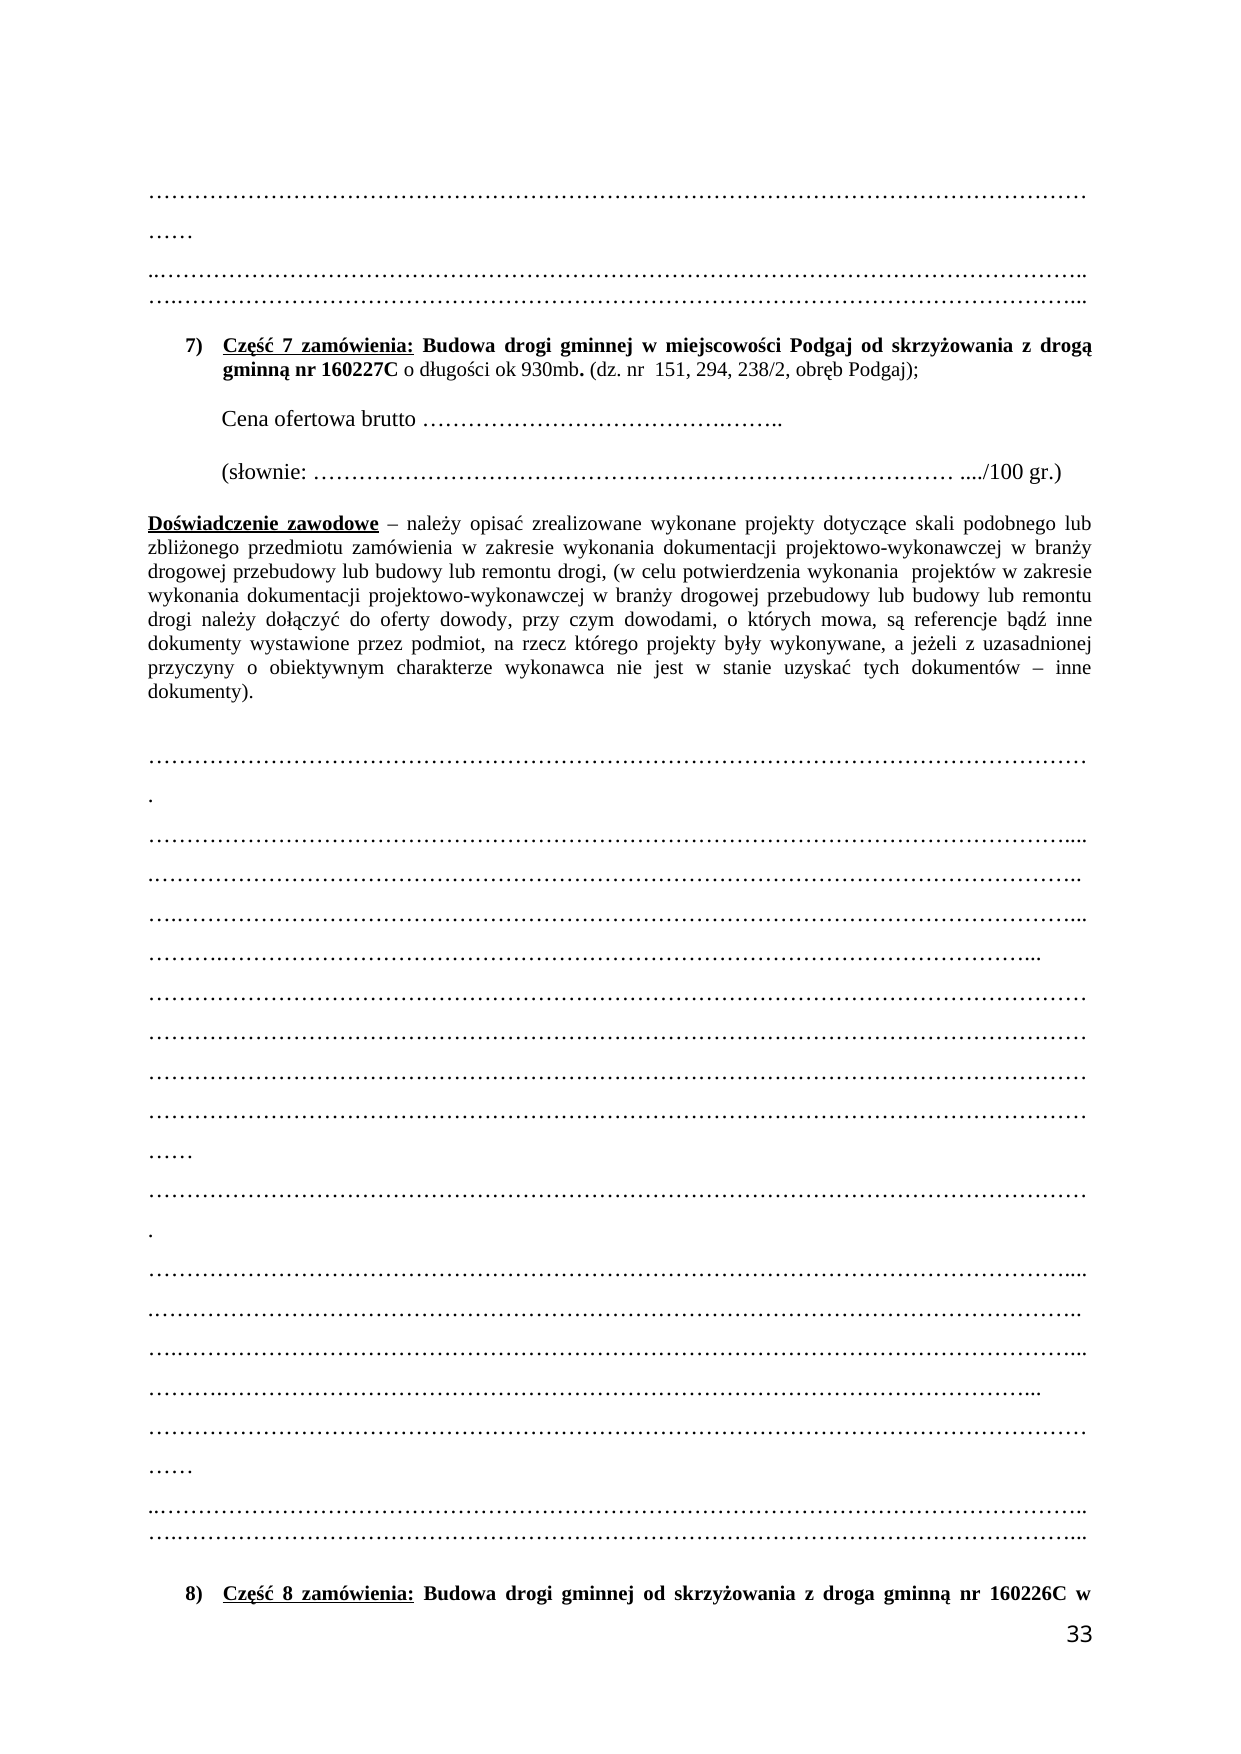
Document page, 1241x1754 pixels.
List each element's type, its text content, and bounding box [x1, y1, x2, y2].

text Doświadczenie zawodowe – należy opisać zrealizowane wykonane projekty dotyczące skali podobnego lub zbliżonego przedmiotu zamówienia w zakresie wykonania dokumentacji projektowo-wykonawczej w branży drogowej przebudowy lub budowy lub remontu drogi, (w celu potwierdzenia wykonania projektów w zakresie wykonania dokumentacji projektowo-wykonawczej w branży drogowej przebudowy lub budowy lub remontu drogi należy dołączyć do oferty dowody, przy czym dowodami, o których mowa, są referencje bądź inne dokumenty wystawione przez podmiot, na rzecz którego projekty były wykonywane, a jeżeli z uzasadnionej przyczyny o obiektywnym charakterze wykonawca nie jest w stanie uzyskać tych dokumentów – inne dokumenty). [148, 511, 1093, 703]
text Cena ofertowa brutto ………………………………….…….. [148, 405, 1093, 432]
text (słownie: ………………………………………………………………………… ..../100 gr.) [148, 458, 1093, 484]
text ..…………………………………………………………………………………………………………..….………………………………………………………………………………………………………... [148, 256, 1093, 309]
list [185, 1581, 1093, 1605]
list Część 7 zamówienia: Budowa drogi gminnej w miejscowości Podgaj od skrzyżowania z drogą gminną nr 160227C o długości ok 930mb. (dz. nr 151, 294, 238/2, obręb Podgaj); [185, 333, 1093, 381]
text …………………………………………………………………………………………………………….………………………………………………………………………………………………………….....…………………………………………………………………………………………………………..….………………………………………………………………………………………………………...……….……………………………………………………………………………………………...………………………………………………………………………………………………………………………………………………………………………………………………………………………………………………………………………………………………………………………………………………………………………………………………………………………………………………………… [148, 742, 1093, 1163]
text ..…………………………………………………………………………………………………………..….………………………………………………………………………………………………………... [148, 1492, 1093, 1545]
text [148, 177, 1093, 243]
